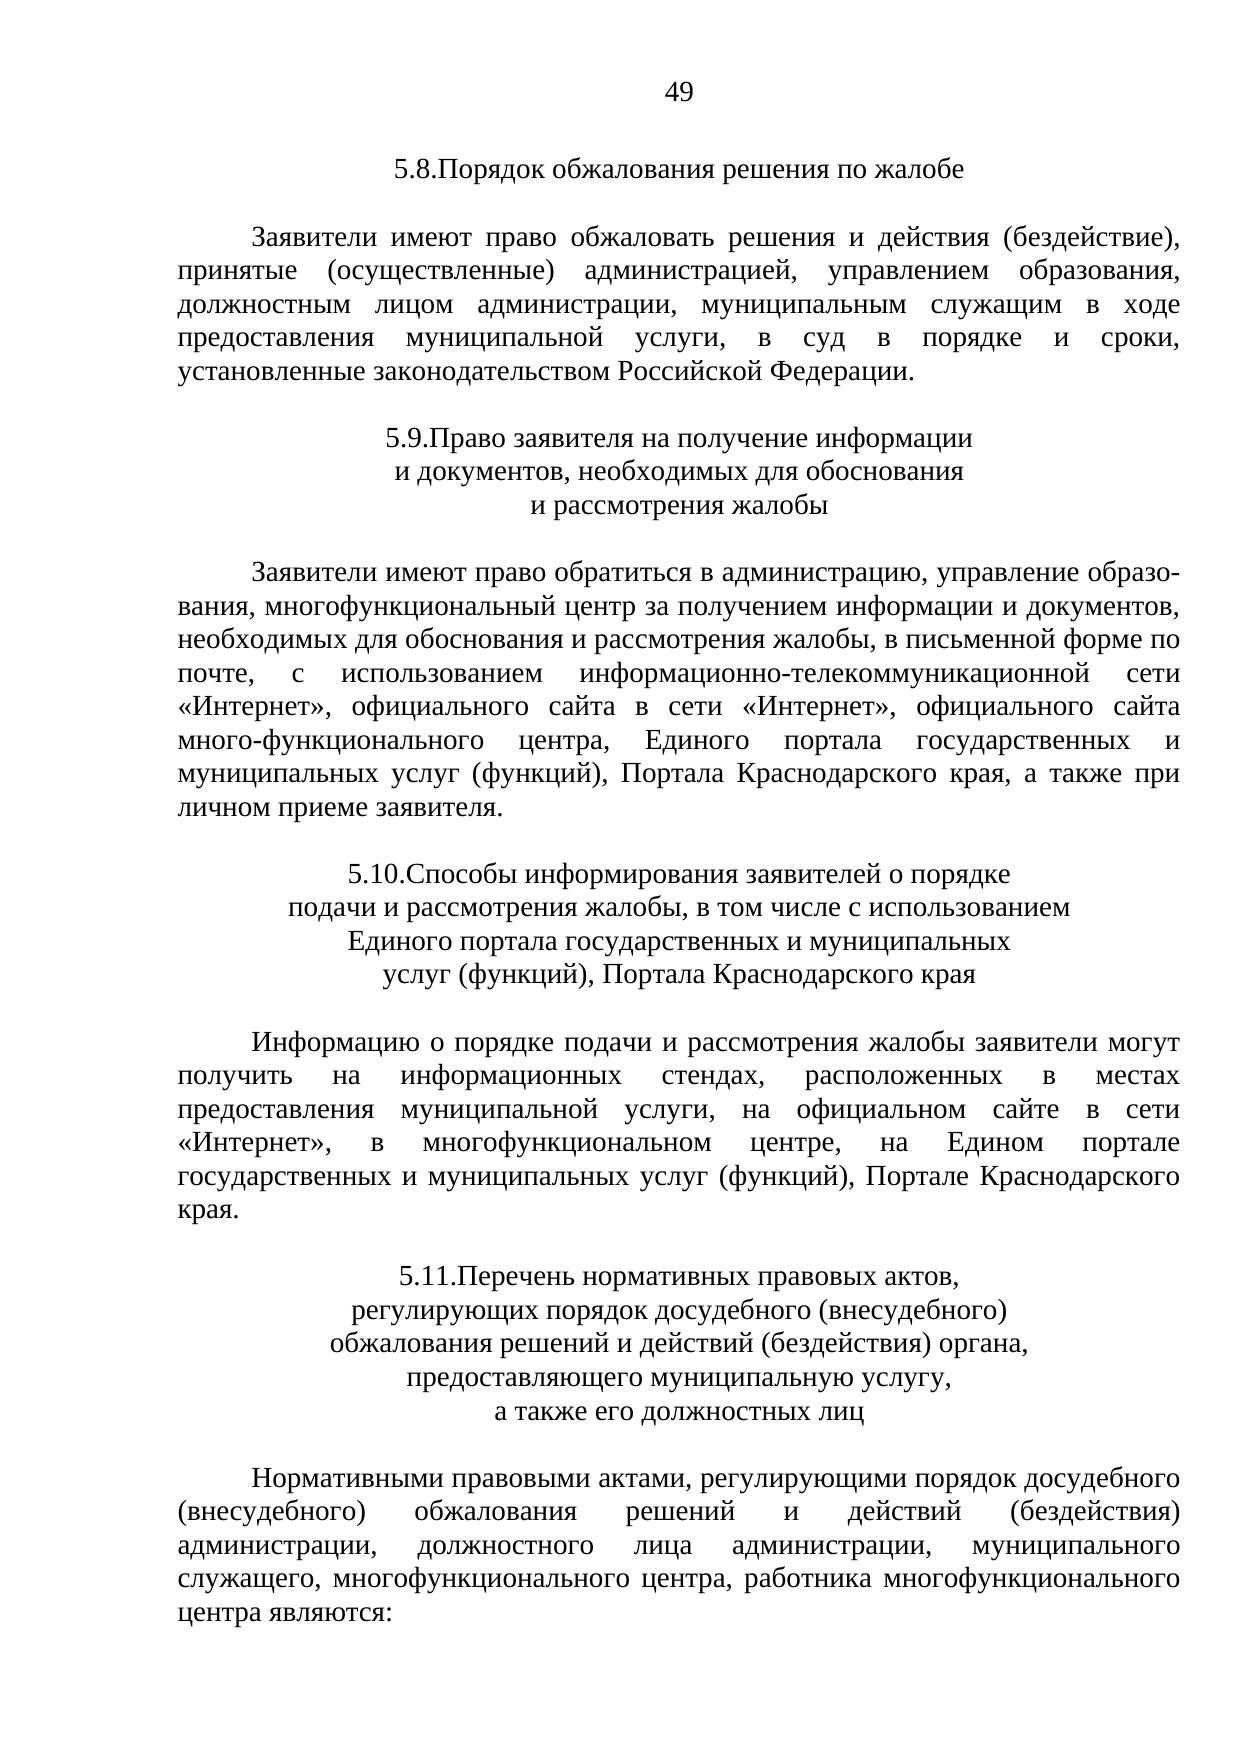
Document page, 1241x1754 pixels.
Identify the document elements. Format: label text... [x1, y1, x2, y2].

text Единого портала государственных и муниципальных [177, 923, 1181, 957]
text 5.9.Право заявителя на получение информации [177, 420, 1181, 453]
text подачи и рассмотрения жалобы, в том числе с использованием [177, 889, 1181, 923]
text регулирующих порядок досудебного (внесудебного) [177, 1292, 1181, 1326]
text 5.11.Перечень нормативных правовых актов, [177, 1258, 1181, 1292]
text и документов, необходимых для обоснования [177, 453, 1181, 487]
text а также его должностных лиц [177, 1393, 1181, 1426]
text Заявители имеют право обжаловать решения и действия (бездействие), принятые (осуществленные) администрацией, управлением образования, должностным лицом администрации, муниципальным служащим в ходе предоставления муниципальной услуги, в суд в порядке и сроки, установленные законодательством Российской Федерации. [177, 219, 1181, 386]
text обжалования решений и действий (бездействия) органа, [177, 1326, 1181, 1359]
text 5.8.Порядок обжалования решения по жалобе [177, 152, 1181, 185]
text и рассмотрения жалобы [177, 487, 1181, 521]
text Заявители имеют право обратиться в администрацию, управление образо-вания, многофункциональный центр за получением информации и документов, необходимых для обоснования и рассмотрения жалобы, в письменной форме по почте, с использованием информационно-телекоммуникационной сети «Интернет», официального сайта в сети «Интернет», официального сайта много-функционального центра, Единого портала государственных и муниципальных услуг (функций), Портала Краснодарского края, а также при личном приеме заявителя. [177, 554, 1181, 822]
text услуг (функций), Портала Краснодарского края [177, 957, 1181, 990]
text Нормативными правовыми актами, регулирующими порядок досудебного (внесудебного) обжалования решений и действий (бездействия) администрации, должностного лица администрации, муниципального служащего, многофункционального центра, работника многофункционального центра являются: [177, 1460, 1181, 1627]
text предоставляющего муниципальную услугу, [177, 1359, 1181, 1393]
text 5.10.Способы информирования заявителей о порядке [177, 856, 1181, 889]
text Информацию о порядке подачи и рассмотрения жалобы заявители могут получить на информационных стендах, расположенных в местах предоставления муниципальной услуги, на официальном сайте в сети «Интернет», в многофункциональном центре, на Едином портале государственных и муниципальных услуг (функций), Портале Краснодарского края. [177, 1024, 1181, 1225]
